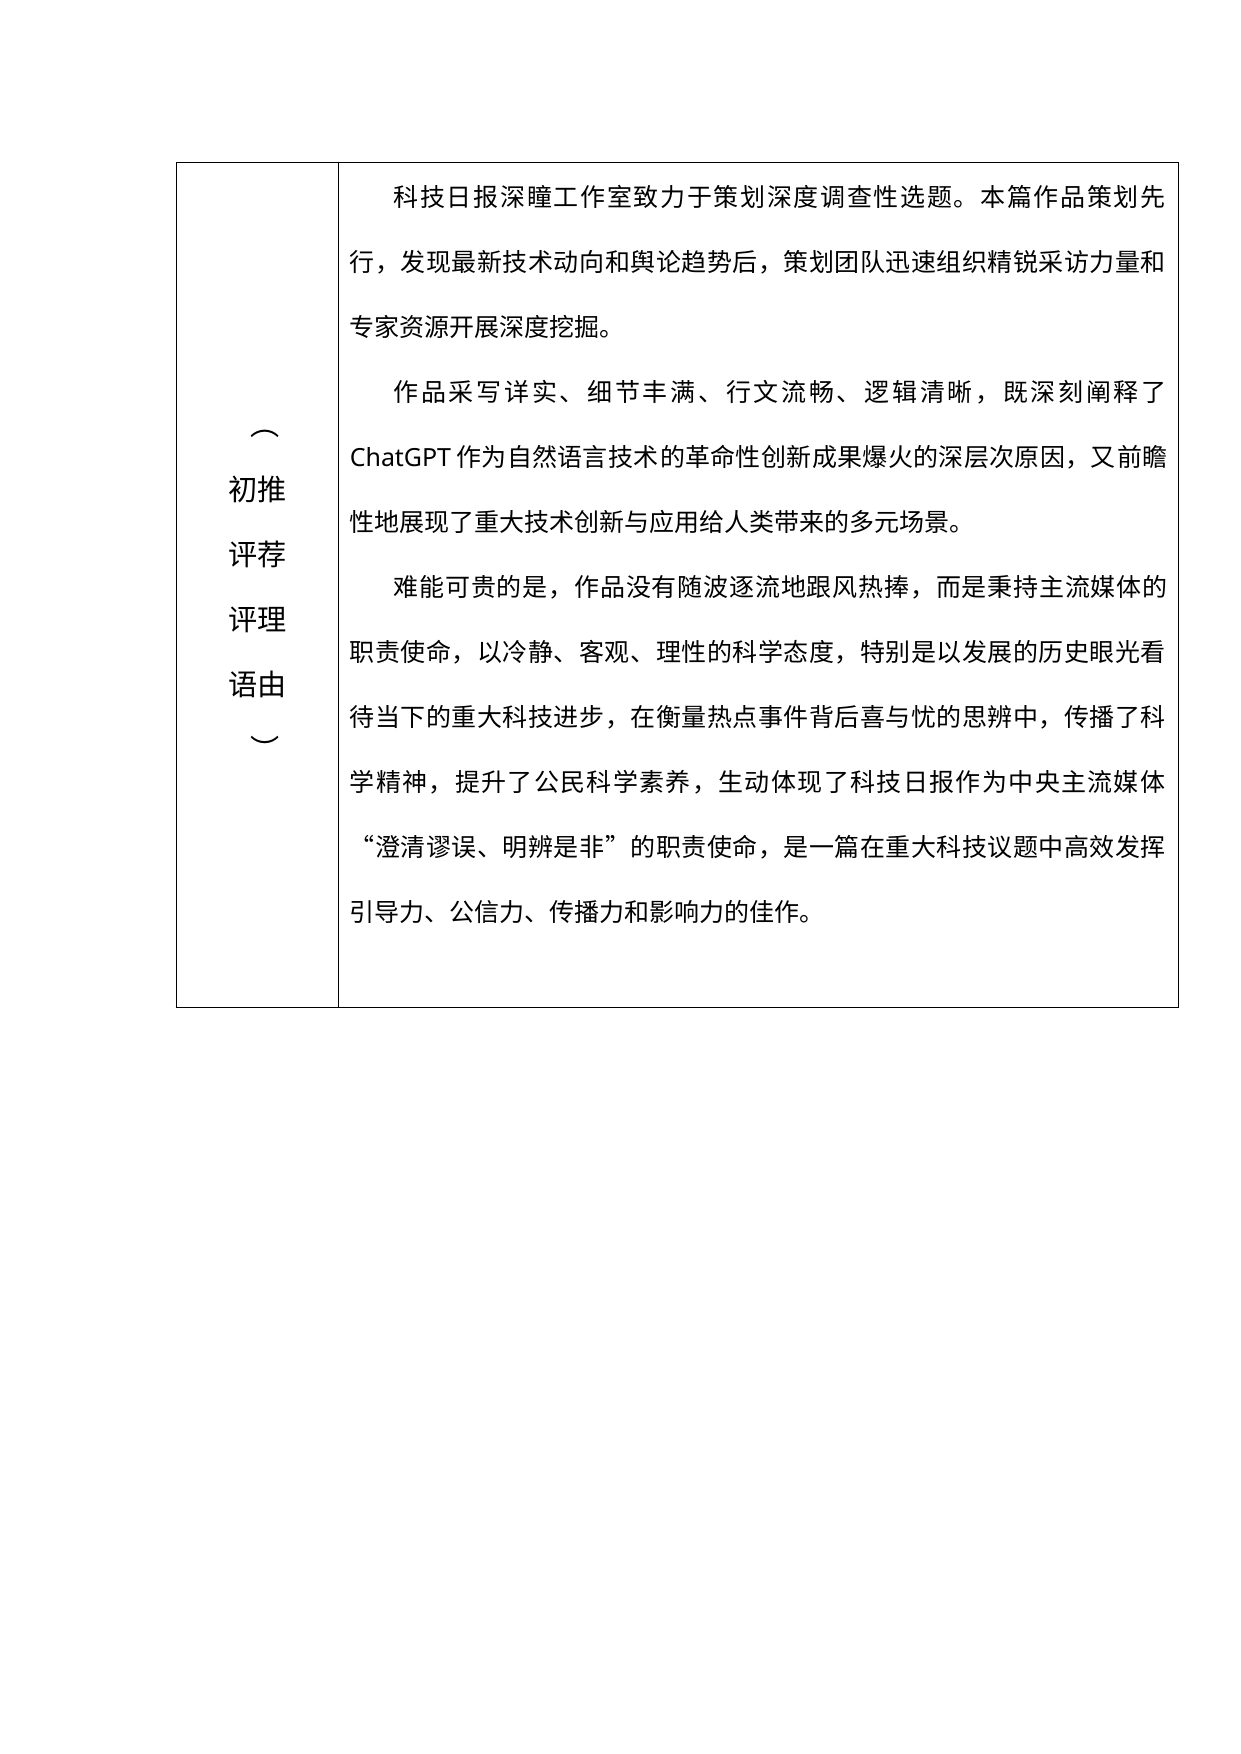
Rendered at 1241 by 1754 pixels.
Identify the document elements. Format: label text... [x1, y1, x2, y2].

table_cell 科技日报深瞳工作室致力于策划深度调查性选题。本篇作品策划先行，发现最新技术动向和舆论趋势后，策划团队迅速组织精锐采访力量和专家资源开展深度挖掘。 作品采写详实、细节丰满、行文流畅、逻辑清晰，既深刻阐释了ChatGPT作为自然语言技术的革命性创新成果爆火的深层次原因，又前瞻性地展现了重大技术创新与应用给人类带来的多元场景。 难能可贵的是，作品没有随波逐流地跟风热捧，而是秉持主流媒体的职责使命，以冷静、客观、理性的科学态度，特别是以发展的历史眼光看待当下的重大科技进步，在衡量热点事件背后喜与忧的思辨中，传播了科学精神，提升了公民科学素养，生动体现了科技日报作为中央主流媒体“澄清谬误、明辨是非”的职责使命，是一篇在重大科技议题中高效发挥引导力、公信力、传播力和影响力的佳作。 签名：（盖单位公章） 2024年 月 日 [339, 163, 1178, 1007]
table_cell ︵ 初推 评荐 评理 语由 ︶ [177, 163, 338, 1007]
